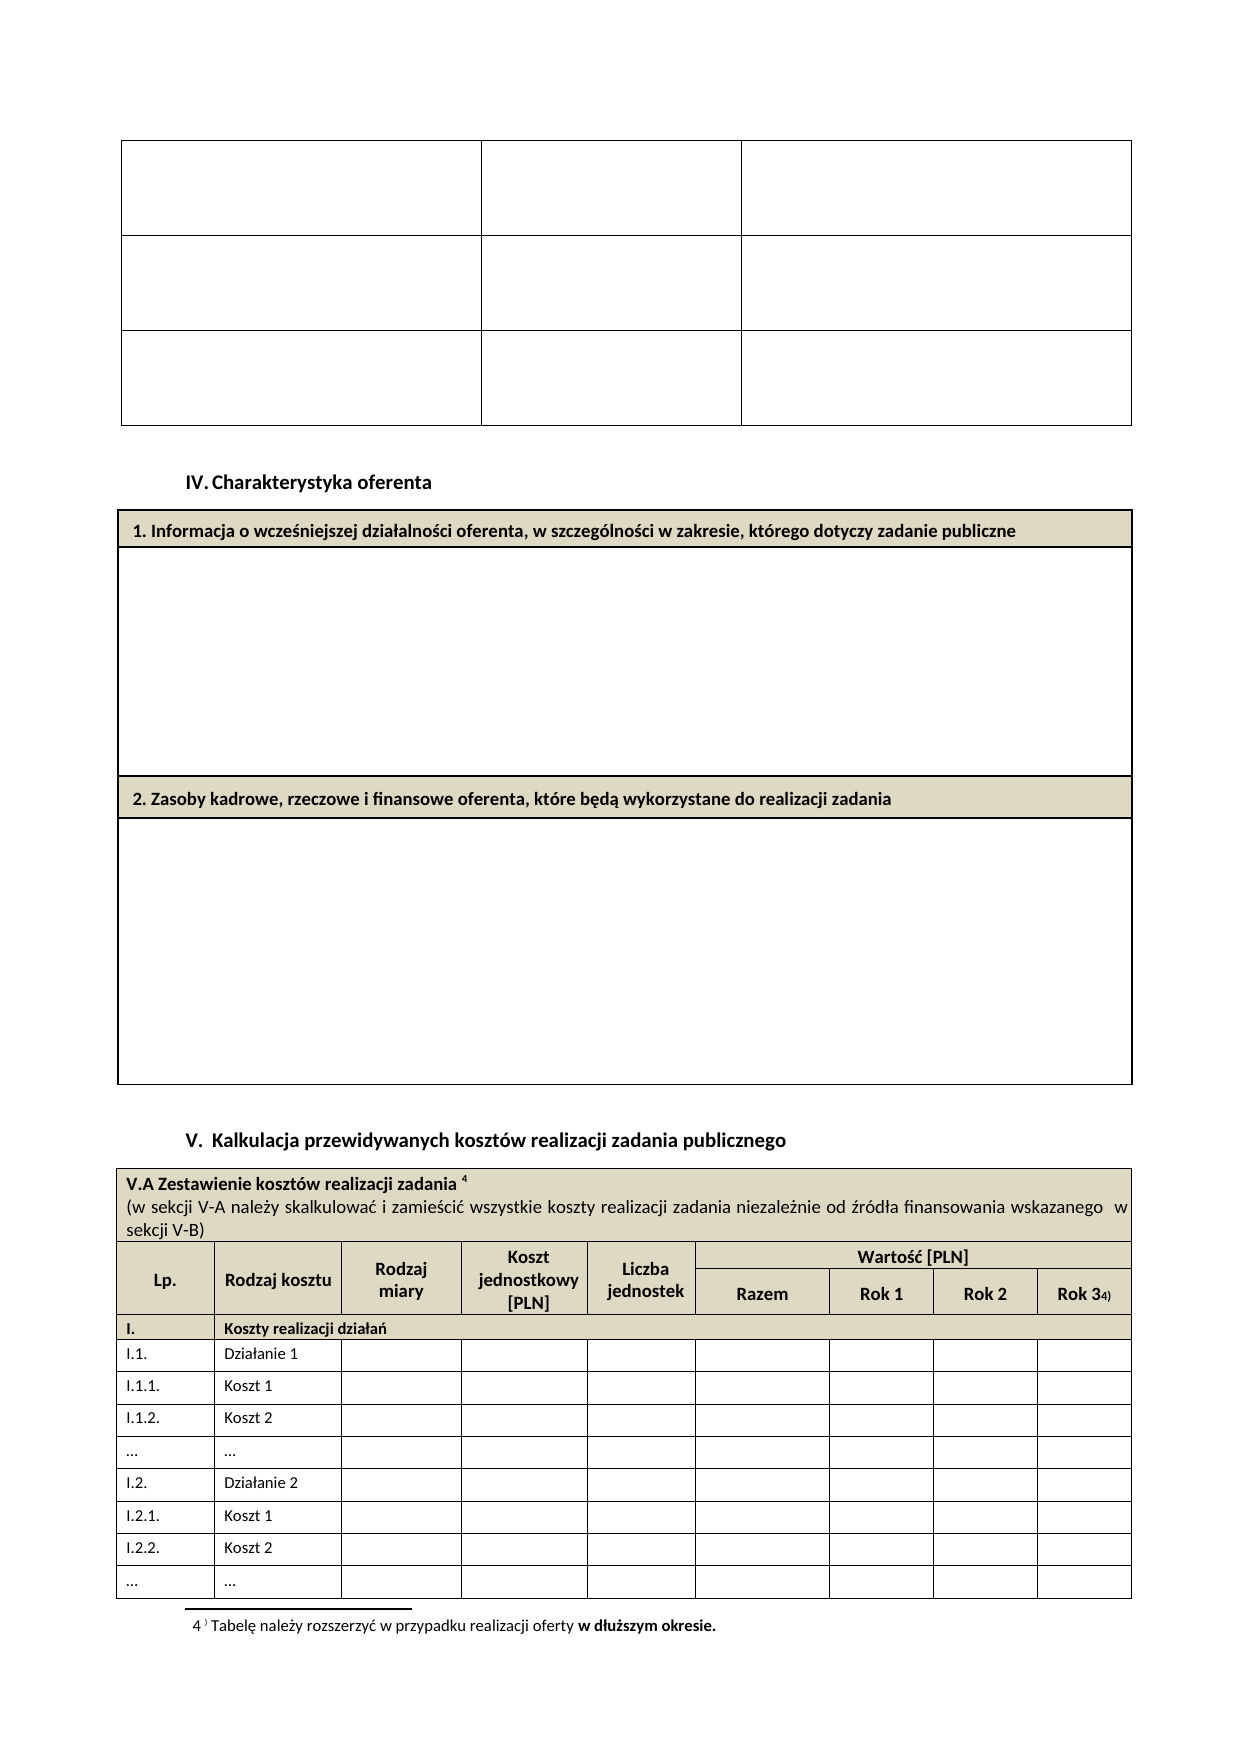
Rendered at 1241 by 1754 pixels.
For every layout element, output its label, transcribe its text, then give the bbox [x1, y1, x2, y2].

table_cell [588, 1566, 695, 1598]
table_cell 2. Zasoby kadrowe, rzeczowe i finansowe oferenta, które będą wykorzystane do realizacji zadania [119, 777, 1131, 817]
table_cell [1038, 1405, 1131, 1436]
table_cell [462, 1340, 587, 1371]
table_cell [934, 1502, 1037, 1533]
table_cell I.2.1. [117, 1502, 214, 1533]
table_cell [934, 1405, 1037, 1436]
table_cell Rodzaj kosztu [215, 1242, 341, 1314]
table_cell [742, 141, 1131, 235]
table_cell [1038, 1534, 1131, 1565]
table_cell [342, 1372, 461, 1403]
table_cell [934, 1534, 1037, 1565]
table_cell Koszt 2 [215, 1534, 341, 1565]
table_cell Liczba jednostek [588, 1242, 695, 1314]
table_cell [588, 1437, 695, 1468]
table_cell [934, 1437, 1037, 1468]
table_cell [342, 1469, 461, 1501]
table_cell Koszt jednostkowy [PLN] [462, 1242, 587, 1314]
table_cell [696, 1340, 829, 1371]
table_cell [462, 1502, 587, 1533]
table_cell [342, 1534, 461, 1565]
table_cell … [215, 1566, 341, 1598]
table_cell I.2.2. [117, 1534, 214, 1565]
table_cell [696, 1405, 829, 1436]
table_cell I. [117, 1315, 214, 1339]
table_cell [830, 1437, 933, 1468]
table_cell [588, 1534, 695, 1565]
table_cell Rok 2 [934, 1269, 1037, 1314]
table_cell [934, 1372, 1037, 1403]
table_cell [119, 819, 1131, 1084]
table_cell [742, 331, 1131, 425]
table_cell [462, 1372, 587, 1403]
table_cell [696, 1437, 829, 1468]
table_cell Rodzaj miary [342, 1242, 461, 1314]
table_cell [119, 548, 1131, 775]
table_cell [696, 1469, 829, 1501]
table_cell [588, 1405, 695, 1436]
table_cell [588, 1340, 695, 1371]
table_cell [482, 141, 741, 235]
table_cell [742, 236, 1131, 330]
table_cell Rok 34) [1038, 1269, 1131, 1314]
table_cell [934, 1566, 1037, 1598]
table_cell [830, 1405, 933, 1436]
table_cell [1038, 1469, 1131, 1501]
table_cell … [117, 1437, 214, 1468]
table_cell [342, 1340, 461, 1371]
table_cell [830, 1502, 933, 1533]
table_cell [1038, 1437, 1131, 1468]
table_cell [830, 1372, 933, 1403]
table_cell Rok 1 [830, 1269, 933, 1314]
table_cell [696, 1534, 829, 1565]
table_cell [588, 1469, 695, 1501]
table_cell [482, 331, 741, 425]
table_cell Koszty realizacji działań [215, 1315, 1131, 1339]
table_cell [462, 1405, 587, 1436]
table_cell [830, 1469, 933, 1501]
table_cell [1038, 1340, 1131, 1371]
table_cell [1038, 1372, 1131, 1403]
table_header V.A Zestawienie kosztów realizacji zadania (w sekcji V-A należy skalkulować i zamieścić wszystkie koszty realizacji zadania niezależnie od źródła finansowania wskazanego w sekcji V-B) [117, 1169, 1131, 1241]
table_cell [830, 1566, 933, 1598]
table_cell Lp. [117, 1242, 214, 1314]
table_cell [462, 1566, 587, 1598]
table_header 1. Informacja o wcześniejszej działalności oferenta, w szczególności w zakresie, którego dotyczy zadanie publiczne [119, 511, 1131, 546]
table_cell [1038, 1566, 1131, 1598]
table_cell [830, 1534, 933, 1565]
subtitle Charakterystyka oferenta [185, 469, 1088, 494]
table_cell [122, 331, 481, 425]
table_cell [696, 1566, 829, 1598]
table_cell I.1.2. [117, 1405, 214, 1436]
table_cell Działanie 2 [215, 1469, 341, 1501]
table_cell [342, 1566, 461, 1598]
table_cell [934, 1340, 1037, 1371]
table_cell [342, 1405, 461, 1436]
table_cell Razem [696, 1269, 829, 1314]
table_cell I.1.1. [117, 1372, 214, 1403]
table_cell … [215, 1437, 341, 1468]
table_cell [588, 1502, 695, 1533]
table_cell … [117, 1566, 214, 1598]
table_cell [342, 1437, 461, 1468]
table_cell [482, 236, 741, 330]
table_cell [122, 141, 481, 235]
table_cell [462, 1437, 587, 1468]
table_cell [462, 1534, 587, 1565]
table_cell Wartość [PLN] [696, 1242, 1131, 1268]
subtitle Kalkulacja przewidywanych kosztów realizacji zadania publicznego [185, 1127, 1088, 1153]
table_cell Koszt 1 [215, 1372, 341, 1403]
table_cell [696, 1502, 829, 1533]
table_cell [462, 1469, 587, 1501]
table_cell I.1. [117, 1340, 214, 1371]
table_cell [1038, 1502, 1131, 1533]
table_cell [830, 1340, 933, 1371]
table_cell Koszt 2 [215, 1405, 341, 1436]
table_cell [588, 1372, 695, 1403]
table_cell I.2. [117, 1469, 214, 1501]
table_cell Działanie 1 [215, 1340, 341, 1371]
table_cell [122, 236, 481, 330]
table_cell [696, 1372, 829, 1403]
table_cell Koszt 1 [215, 1502, 341, 1533]
table_cell [342, 1502, 461, 1533]
table_cell [934, 1469, 1037, 1501]
